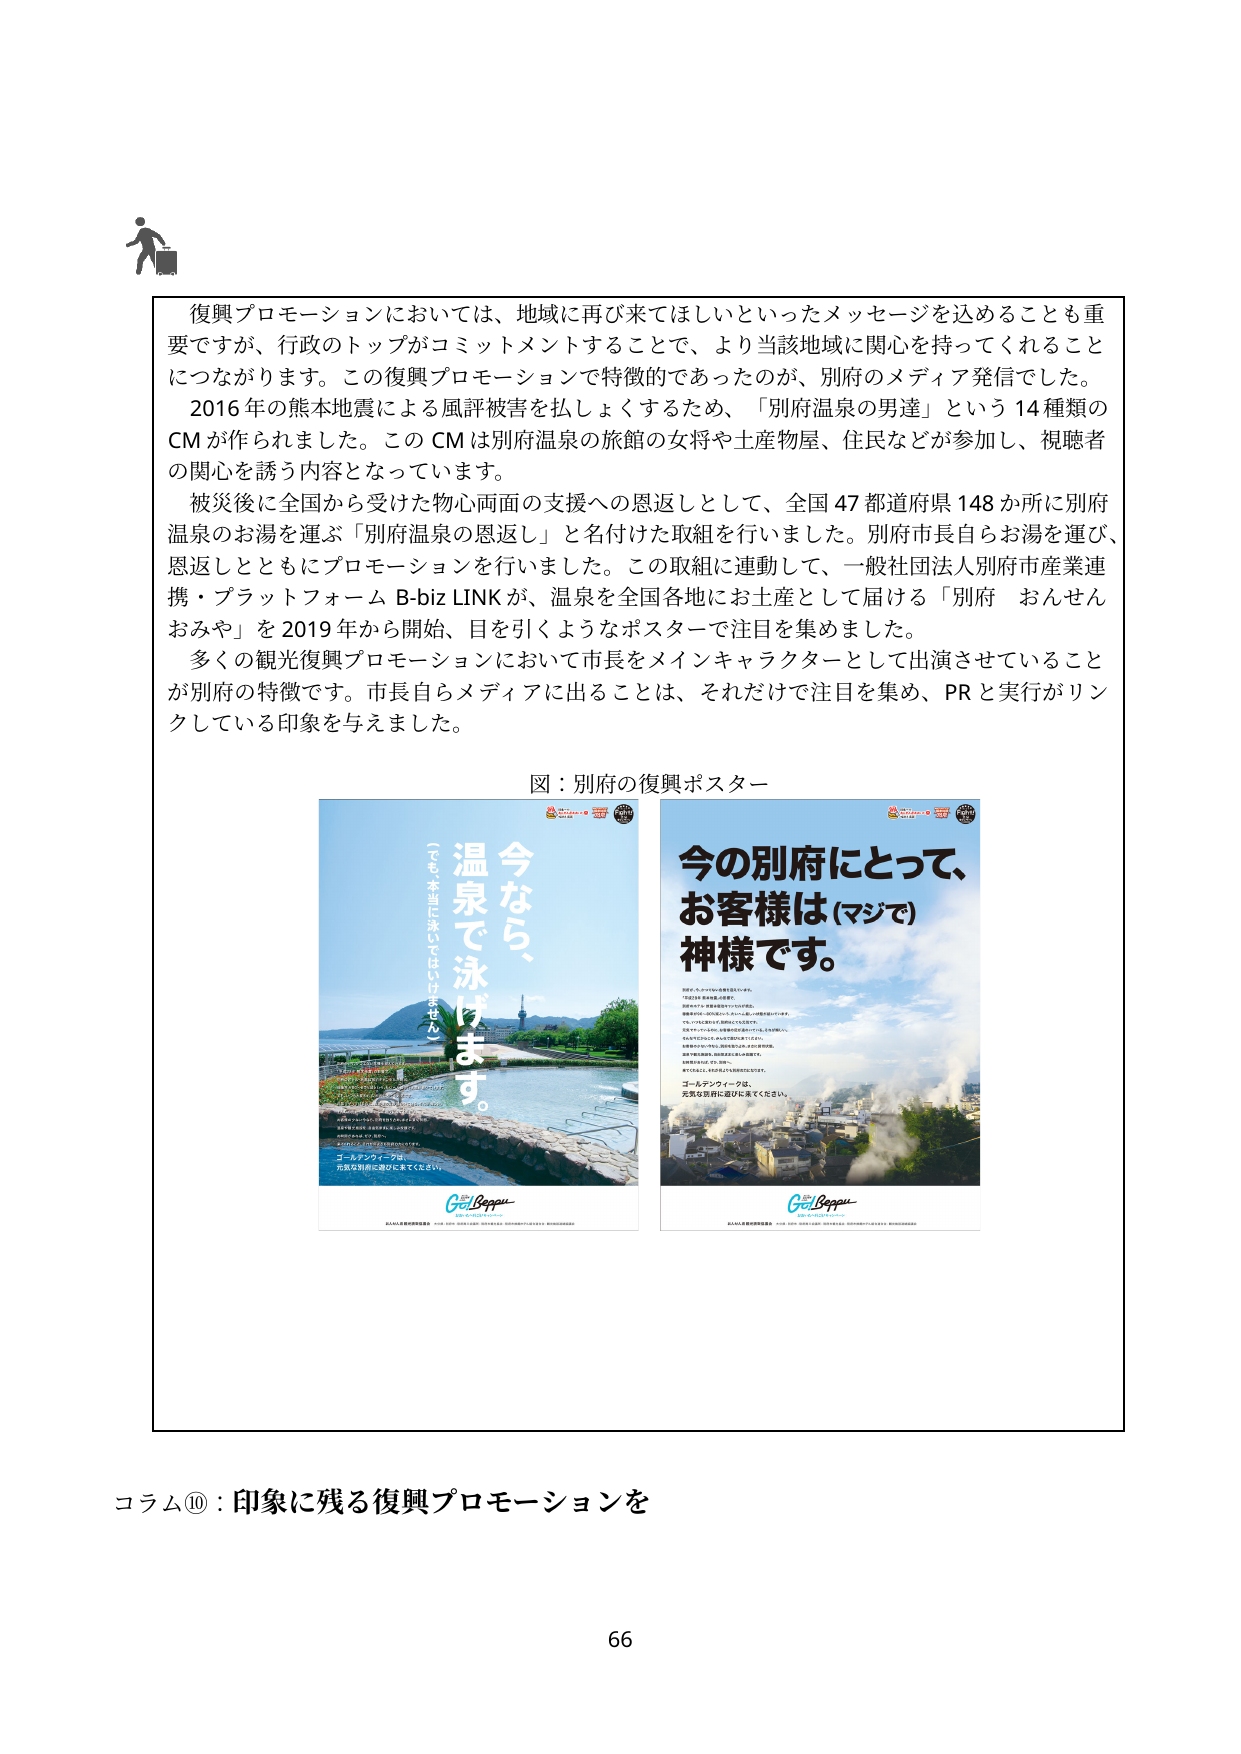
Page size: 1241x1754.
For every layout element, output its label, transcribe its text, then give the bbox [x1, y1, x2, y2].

text コラム⑩：印象に残る復興プロモーションを [112, 225, 1128, 1537]
picture [660, 799, 980, 1231]
picture [366, 1165, 398, 1173]
picture [318, 799, 639, 1231]
picture [338, 1164, 357, 1171]
picture [111, 206, 191, 286]
picture [333, 1156, 342, 1161]
